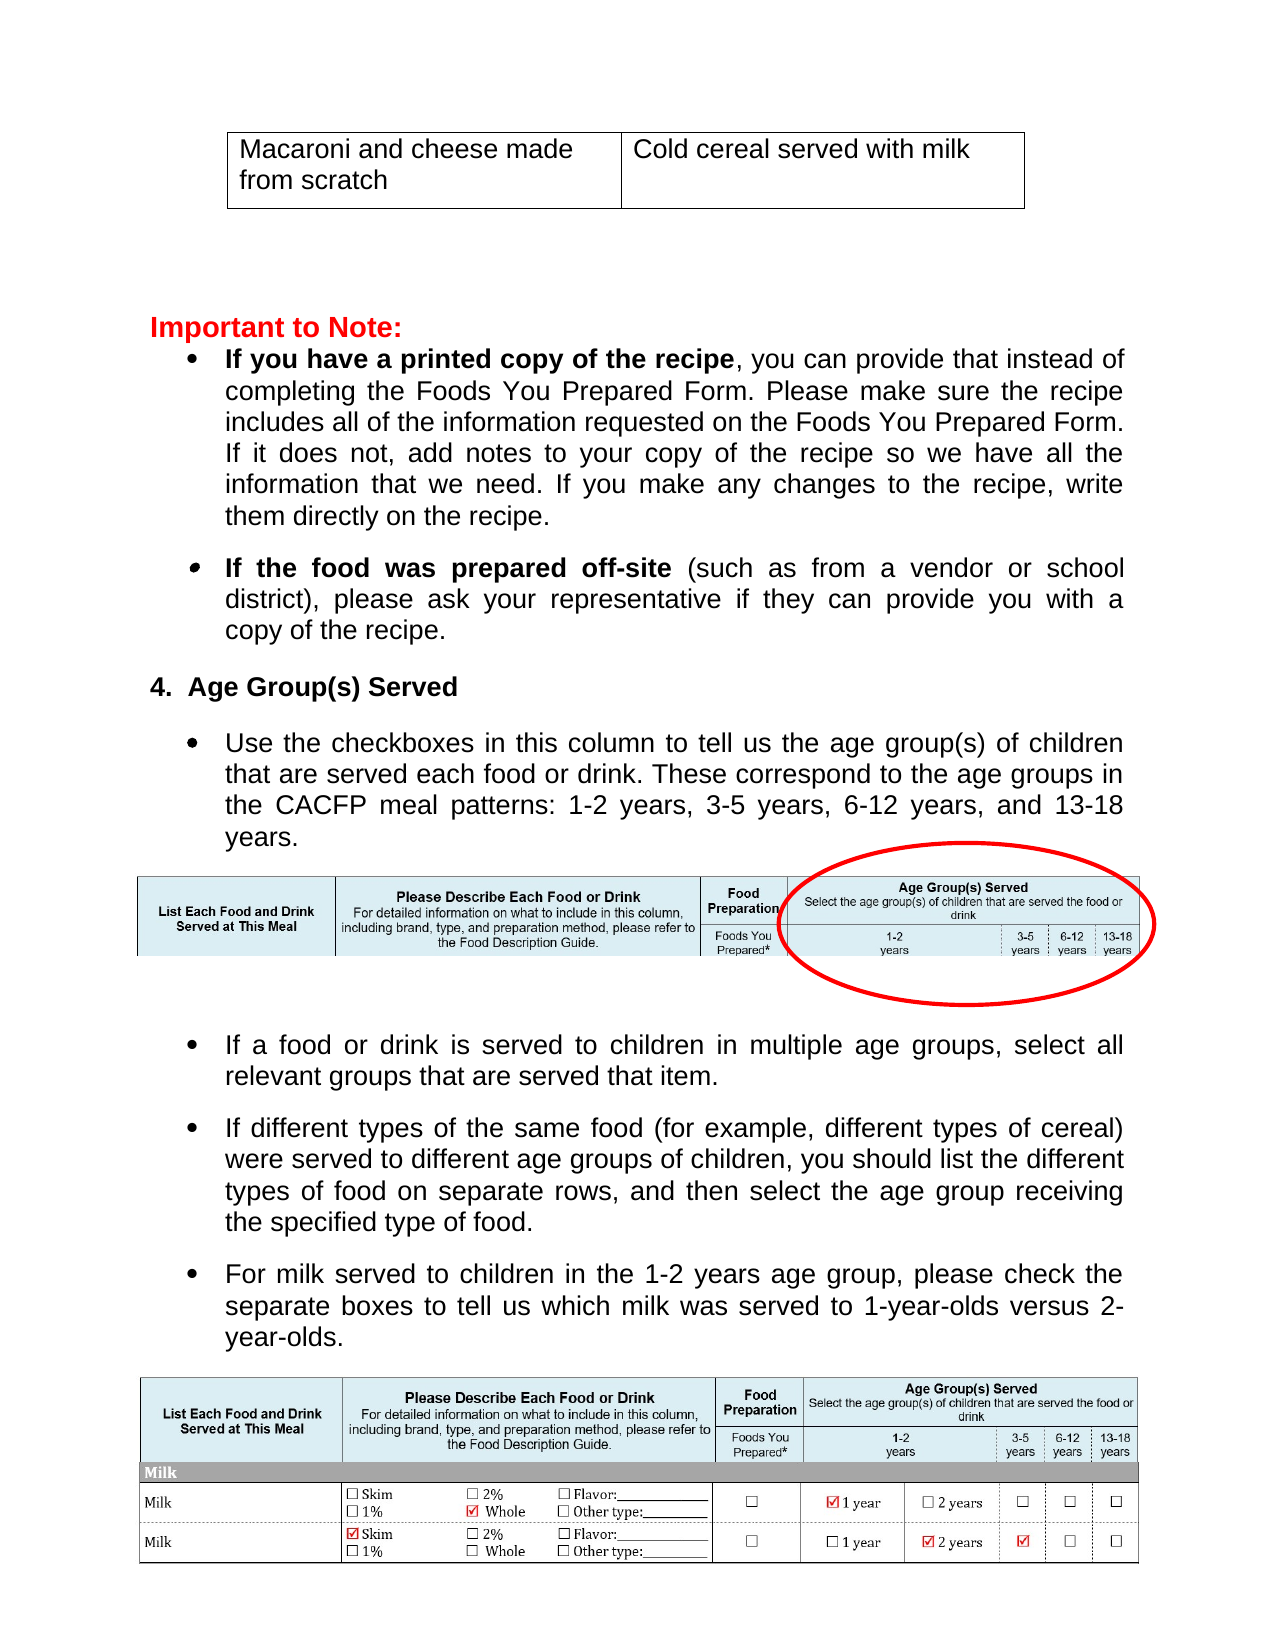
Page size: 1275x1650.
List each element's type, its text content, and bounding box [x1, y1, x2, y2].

table_cell Macaroni and cheese made from scratch [228, 133, 621, 208]
text Important to Note: [150, 310, 1125, 343]
picture [1119, 873, 1140, 889]
list For milk served to children in the 1-2 years age group, please check the separate boxes to tell us which milk was served to 1-year-olds versus 2-year-olds. [187, 1258, 1125, 1352]
picture [135, 873, 814, 956]
list Use the checkboxes in this column to tell us the age group(s) of children that are served each food or drink. These correspond to the age groups in the CACFP meal patterns: 1-2 years, 3-5 years, 6-12 years, and 13-18 years. [187, 727, 1125, 852]
list Age Group(s) Served [150, 671, 1125, 702]
list If different types of the same food (for example, different types of cereal) were served to different age groups of children, you should list the different types of food on separate rows, and then select the age group receiving the specified type of food. [187, 1112, 1125, 1237]
picture [781, 873, 1140, 956]
list If a food or drink is served to children in multiple age groups, select all relevant groups that are served that item. [187, 1029, 1125, 1091]
list If you have a printed copy of the recipe, you can provide that instead of completing the Foods You Prepared Form. Please make sure the recipe includes all of the information requested on the Foods You Prepared Form. If it does not, add notes to your copy of the recipe so we have all the information that we need. If you make any changes to the recipe, write them directly on the recipe. [187, 343, 1125, 531]
picture [135, 1375, 1140, 1564]
table_cell Cold cereal served with milk [622, 133, 1024, 208]
list If the food was prepared off-site (such as from a vendor or school district), please ask your representative if they can provide you with a copy of the recipe. [187, 552, 1125, 646]
